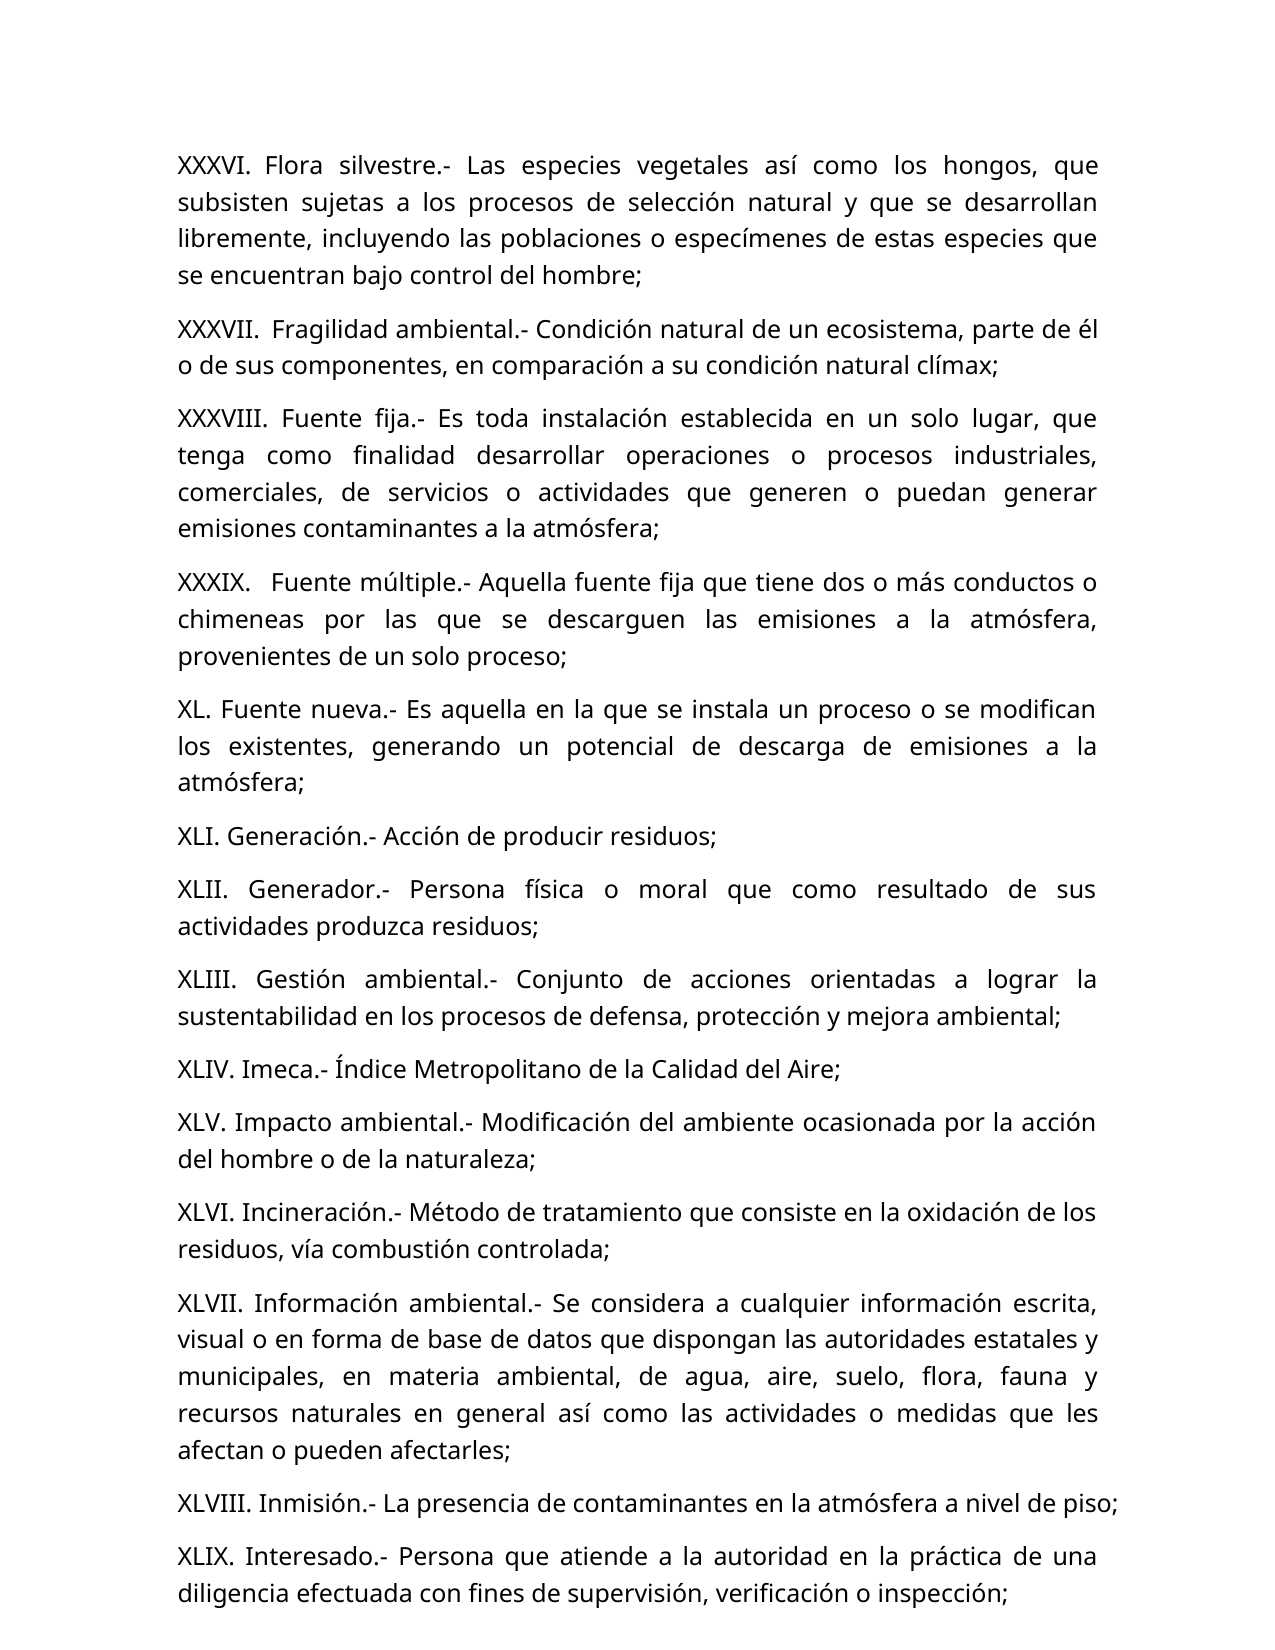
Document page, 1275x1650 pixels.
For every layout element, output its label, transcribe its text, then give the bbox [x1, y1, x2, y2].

text XLVIII. Inmisión.- La presencia de contaminantes en la atmósfera a nivel de piso; [177, 1486, 1223, 1520]
text XLIII. Gestión ambiental.- Conjunto de acciones orientadas a lograr la sustentabilidad en los procesos de defensa, protección y mejora ambiental; [177, 962, 1098, 1033]
text XLVI. Incineración.- Método de tratamiento que consiste en la oxidación de los residuos, vía combustión controlada; [177, 1195, 1098, 1266]
list Fuente fija.- Es toda instalación establecida en un solo lugar, que tenga como finalidad desarrollar operaciones o procesos industriales, comerciales, de servicios o actividades que generen o puedan generar emisiones contaminantes a la atmósfera; [177, 401, 1098, 545]
list Fuente múltiple.- Aquella fuente fija que tiene dos o más conductos o chimeneas por las que se descarguen las emisiones a la atmósfera, provenientes de un solo proceso; [177, 564, 1098, 672]
text XLII. Generador.- Persona física o moral que como resultado de sus actividades produzca residuos; [177, 871, 1098, 942]
text XLI. Generación.- Acción de producir residuos; [177, 818, 1223, 852]
list Flora silvestre.- Las especies vegetales así como los hongos, que subsisten sujetas a los procesos de selección natural y que se desarrollan libremente, incluyendo las poblaciones o especímenes de estas especies que se encuentran bajo control del hombre; [177, 148, 1098, 292]
text XLV. Impacto ambiental.- Modificación del ambiente ocasionada por la acción del hombre o de la naturaleza; [177, 1105, 1098, 1176]
text XLVII. Información ambiental.- Se considera a cualquier información escrita, visual o en forma de base de datos que dispongan las autoridades estatales y municipales, en materia ambiental, de agua, aire, suelo, flora, fauna y recursos naturales en general así como las actividades o medidas que les afectan o pueden afectarles; [177, 1285, 1098, 1466]
text XLIX. Interesado.- Persona que atiende a la autoridad en la práctica de una diligencia efectuada con fines de supervisión, verificación o inspección; [177, 1539, 1098, 1609]
text XLIV. Imeca.- Índice Metropolitano de la Calidad del Aire; [177, 1052, 1223, 1086]
text XL. Fuente nueva.- Es aquella en la que se instala un proceso o se modifican los existentes, generando un potencial de descarga de emisiones a la atmósfera; [177, 691, 1097, 799]
list Fragilidad ambiental.- Condición natural de un ecosistema, parte de él o de sus componentes, en comparación a su condición natural clímax; [177, 311, 1098, 382]
